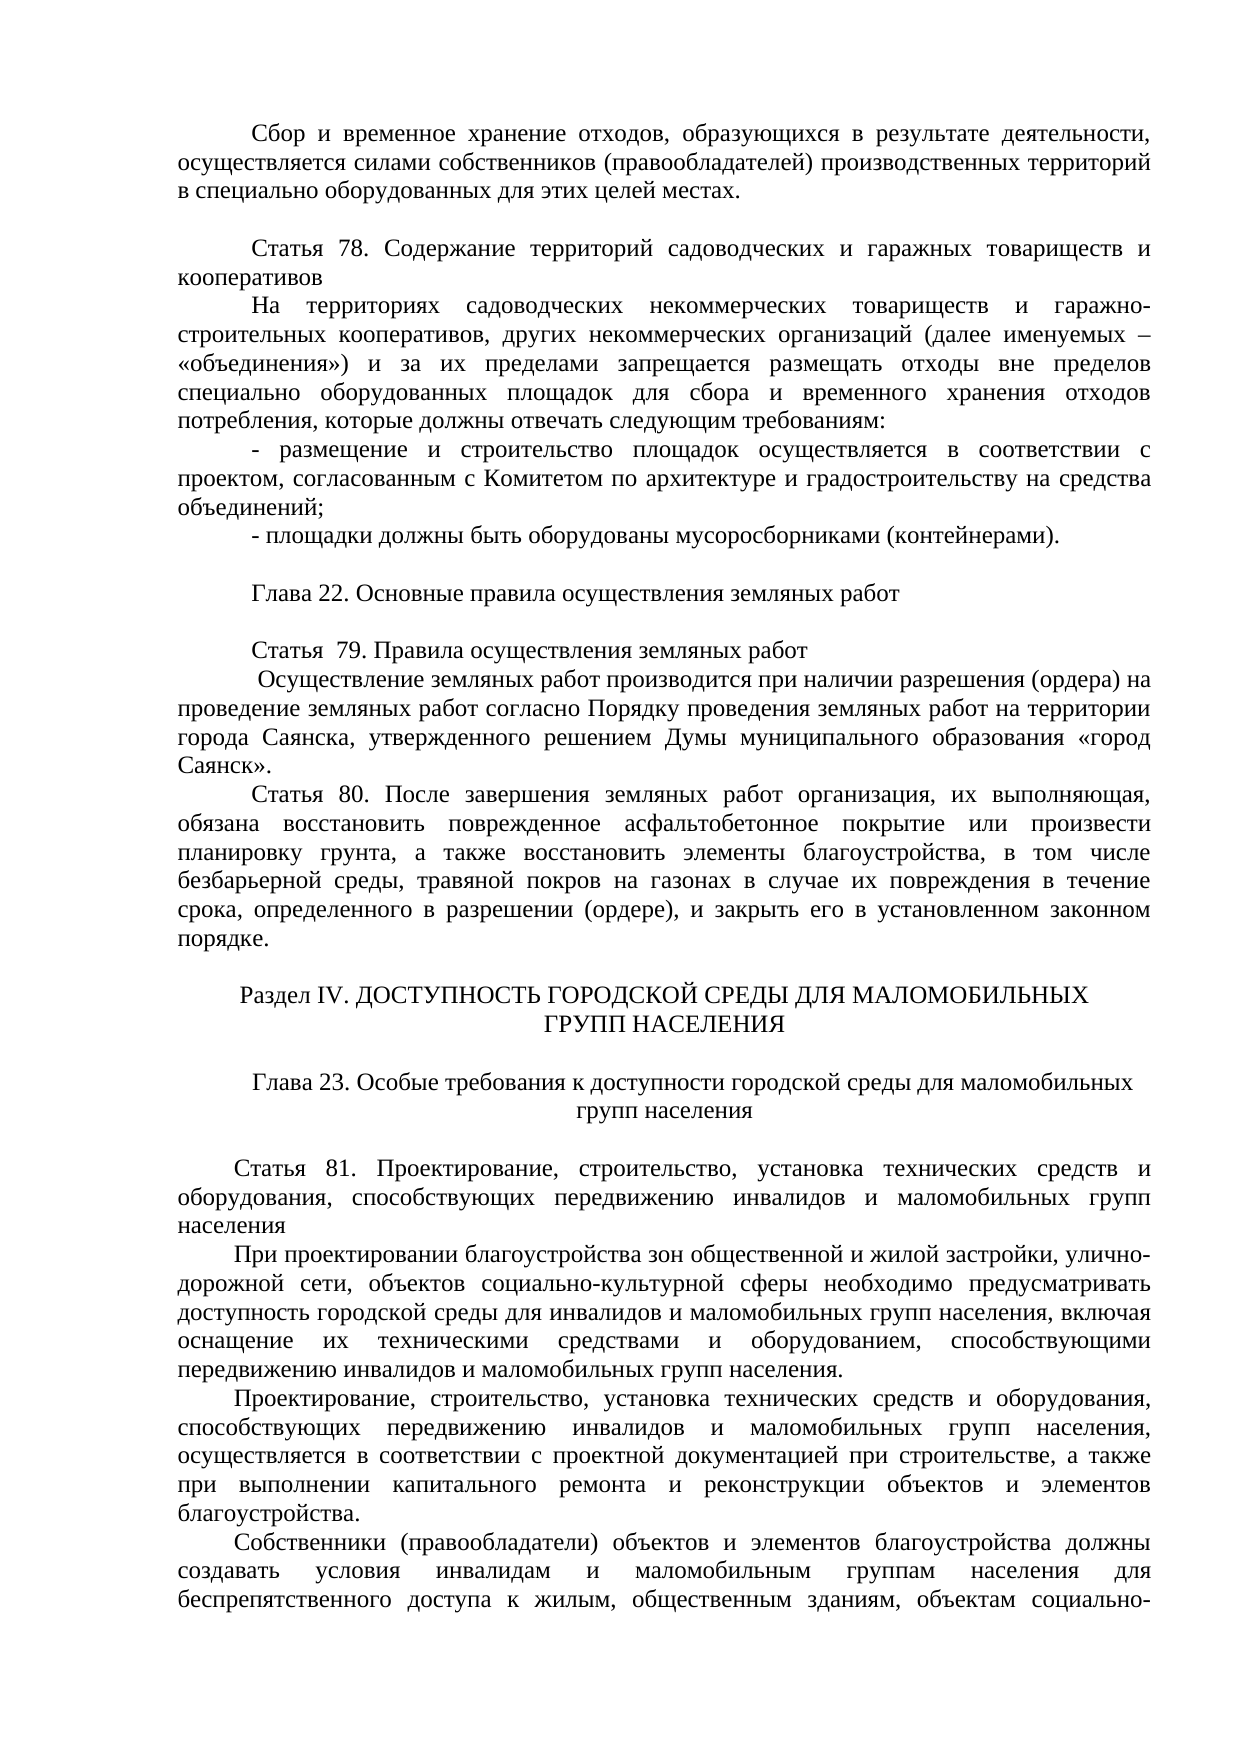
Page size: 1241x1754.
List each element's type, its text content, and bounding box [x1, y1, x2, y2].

text Проектирование, строительство, установка технических средств и оборудования, способствующих передвижению инвалидов и маломобильных групп населения, осуществляется в соответствии с проектной документацией при строительстве, а также при выполнении капитального ремонта и реконструкции объектов и элементов благоустройства. [177, 1383, 1152, 1527]
text Глава 23. Особые требования к доступности городской среды для маломобильных групп населения [177, 1067, 1152, 1124]
text Глава 22. Основные правила осуществления земляных работ [177, 578, 1152, 607]
text Статья 79. Правила осуществления земляных работ [177, 636, 1152, 664]
text Сбор и временное хранение отходов, образующихся в результате деятельности, осуществляется силами собственников (правообладателей) производственных территорий в специально оборудованных для этих целей местах. [177, 118, 1152, 204]
text Осуществление земляных работ производится при наличии разрешения (ордера) на проведение земляных работ согласно Порядку проведения земляных работ на территории города Саянска, утвержденного решением Думы муниципального образования «город Саянск». [177, 664, 1152, 779]
text ГРУПП НАСЕЛЕНИЯ [177, 1009, 1152, 1038]
text - площадки должны быть оборудованы мусоросборниками (контейнерами). [177, 521, 1152, 549]
text Статья 81. Проектирование, строительство, установка технических средств и оборудования, способствующих передвижению инвалидов и маломобильных групп населения [177, 1153, 1152, 1239]
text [177, 1527, 1152, 1613]
text При проектировании благоустройства зон общественной и жилой застройки, улично-дорожной сети, объектов социально-культурной сферы необходимо предусматривать доступность городской среды для инвалидов и маломобильных групп населения, включая оснащение их техническими средствами и оборудованием, способствующими передвижению инвалидов и маломобильных групп населения. [177, 1239, 1152, 1383]
text - размещение и строительство площадок осуществляется в соответствии с проектом, согласованным с Комитетом по архитектуре и градостроительству на средства объединений; [177, 434, 1152, 521]
text Раздел IV. ДОСТУПНОСТЬ ГОРОДСКОЙ СРЕДЫ ДЛЯ МАЛОМОБИЛЬНЫХ [177, 981, 1152, 1009]
text На территориях садоводческих некоммерческих товариществ и гаражно-строительных кооперативов, других некоммерческих организаций (далее именуемых – «объединения») и за их пределами запрещается размещать отходы вне пределов специально оборудованных площадок для сбора и временного хранения отходов потребления, которые должны отвечать следующим требованиям: [177, 291, 1152, 434]
text Статья 78. Содержание территорий садоводческих и гаражных товариществ и кооперативов [177, 233, 1152, 291]
text Статья 80. После завершения земляных работ организация, их выполняющая, обязана восстановить поврежденное асфальтобетонное покрытие или произвести планировку грунта, а также восстановить элементы благоустройства, в том числе безбарьерной среды, травяной покров на газонах в случае их повреждения в течение срока, определенного в разрешении (ордере), и закрыть его в установленном законном порядке. [177, 779, 1152, 952]
